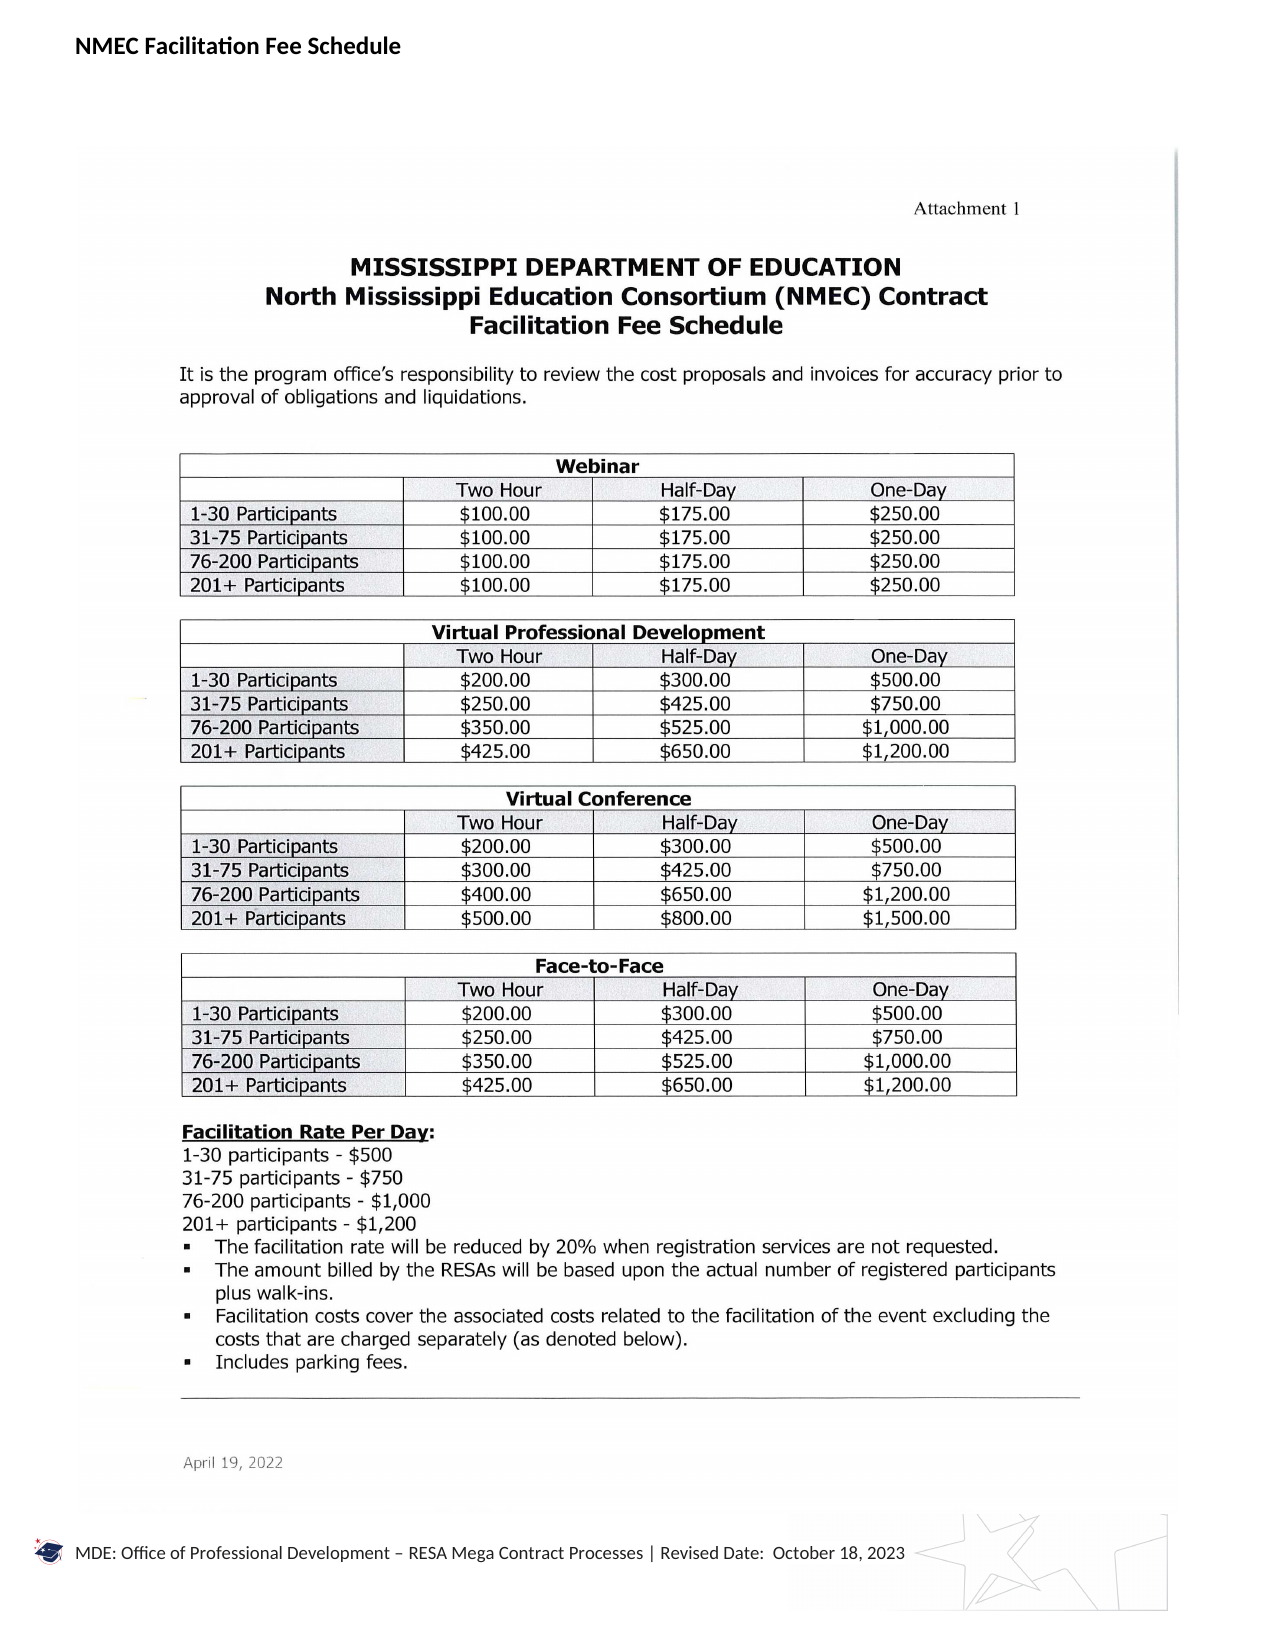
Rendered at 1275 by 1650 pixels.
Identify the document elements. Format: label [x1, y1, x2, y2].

picture [33, 1538, 64, 1565]
picture [789, 1514, 1167, 1611]
